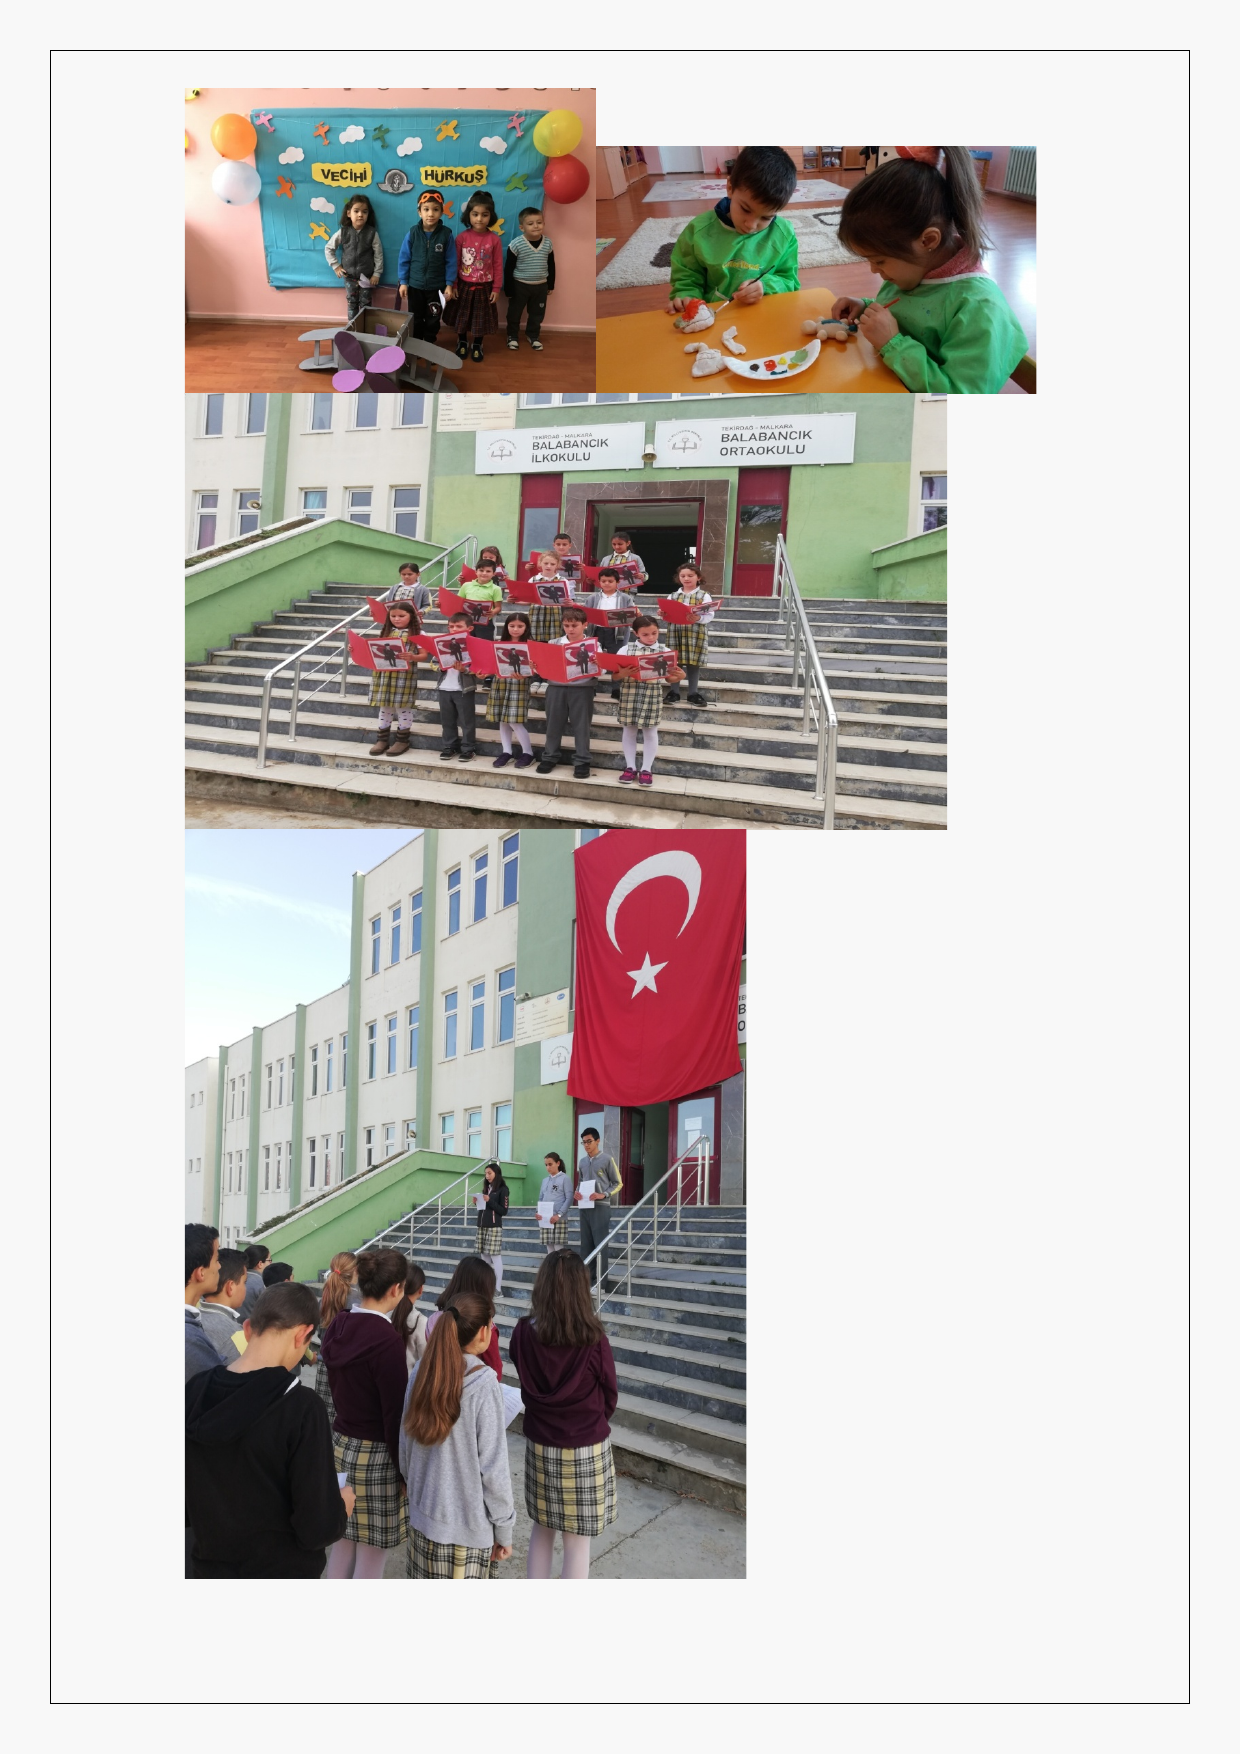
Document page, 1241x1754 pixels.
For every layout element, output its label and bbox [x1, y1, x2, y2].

picture [184, 88, 1037, 1579]
